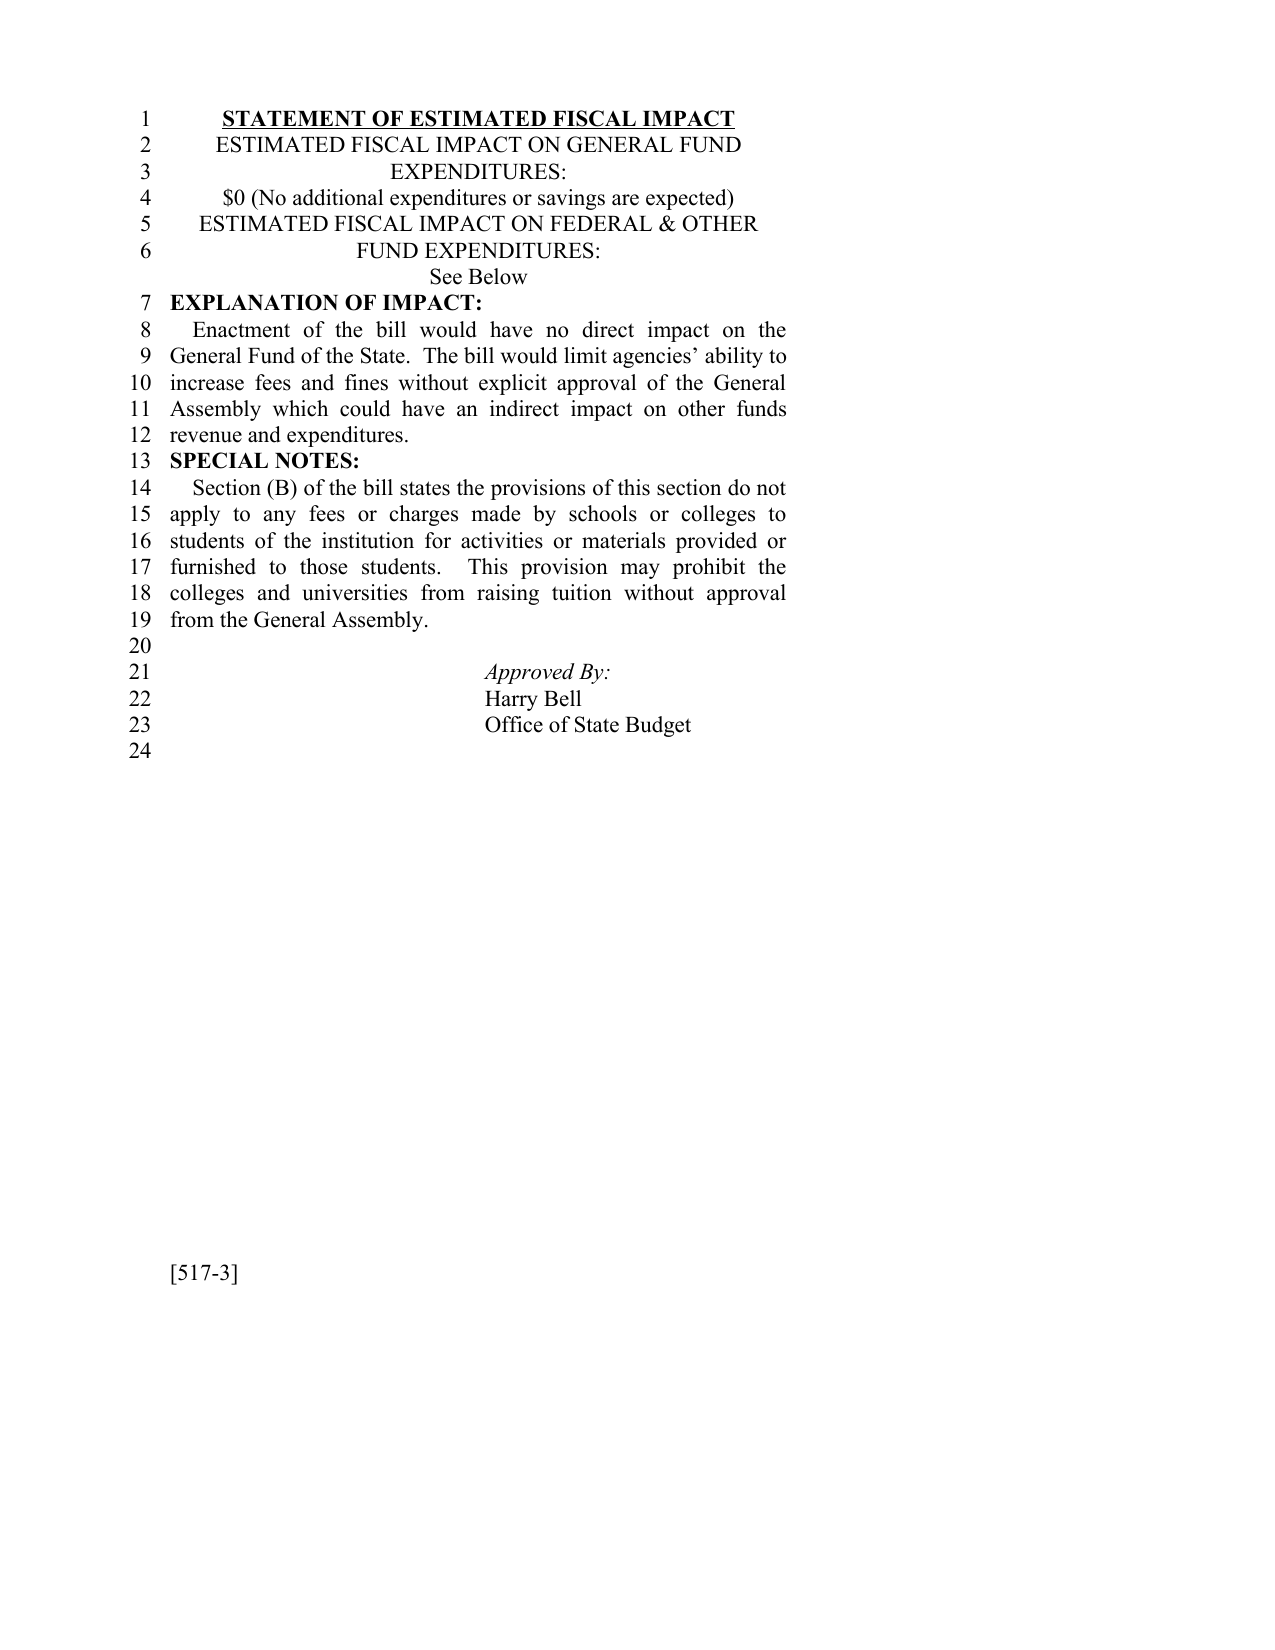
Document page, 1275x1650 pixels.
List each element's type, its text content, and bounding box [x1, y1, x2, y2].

text ESTIMATED FISCAL IMPACT ON FEDERAL & OTHER FUND EXPENDITURES: [169, 210, 787, 263]
text ESTIMATED FISCAL IMPACT ON GENERAL FUND EXPENDITURES: [169, 131, 787, 184]
text Section (B) of the bill states the provisions of this section do not apply to any fees or charges made by schools or colleges to students of the institution for activities or materials provided or furnished to those students. This provision may prohibit the colleges and universities from raising tuition without approval from the General Assembly. [169, 474, 787, 632]
text SPECIAL NOTES: [169, 448, 787, 474]
text Harry Bell [169, 685, 787, 711]
text Office of State Budget [169, 711, 787, 737]
text EXPLANATION OF IMPACT: [169, 289, 787, 316]
text Enactment of the bill would have no direct impact on the General Fund of the State. The bill would limit agencies’ ability to increase fees and fines without explicit approval of the General Assembly which could have an indirect impact on other funds revenue and expenditures. [169, 316, 787, 448]
text See Below [169, 263, 787, 289]
text $0 (No additional expenditures or savings are expected) [169, 184, 787, 210]
text Approved By: [169, 658, 787, 685]
text STATEMENT OF ESTIMATED FISCAL IMPACT [169, 105, 787, 131]
